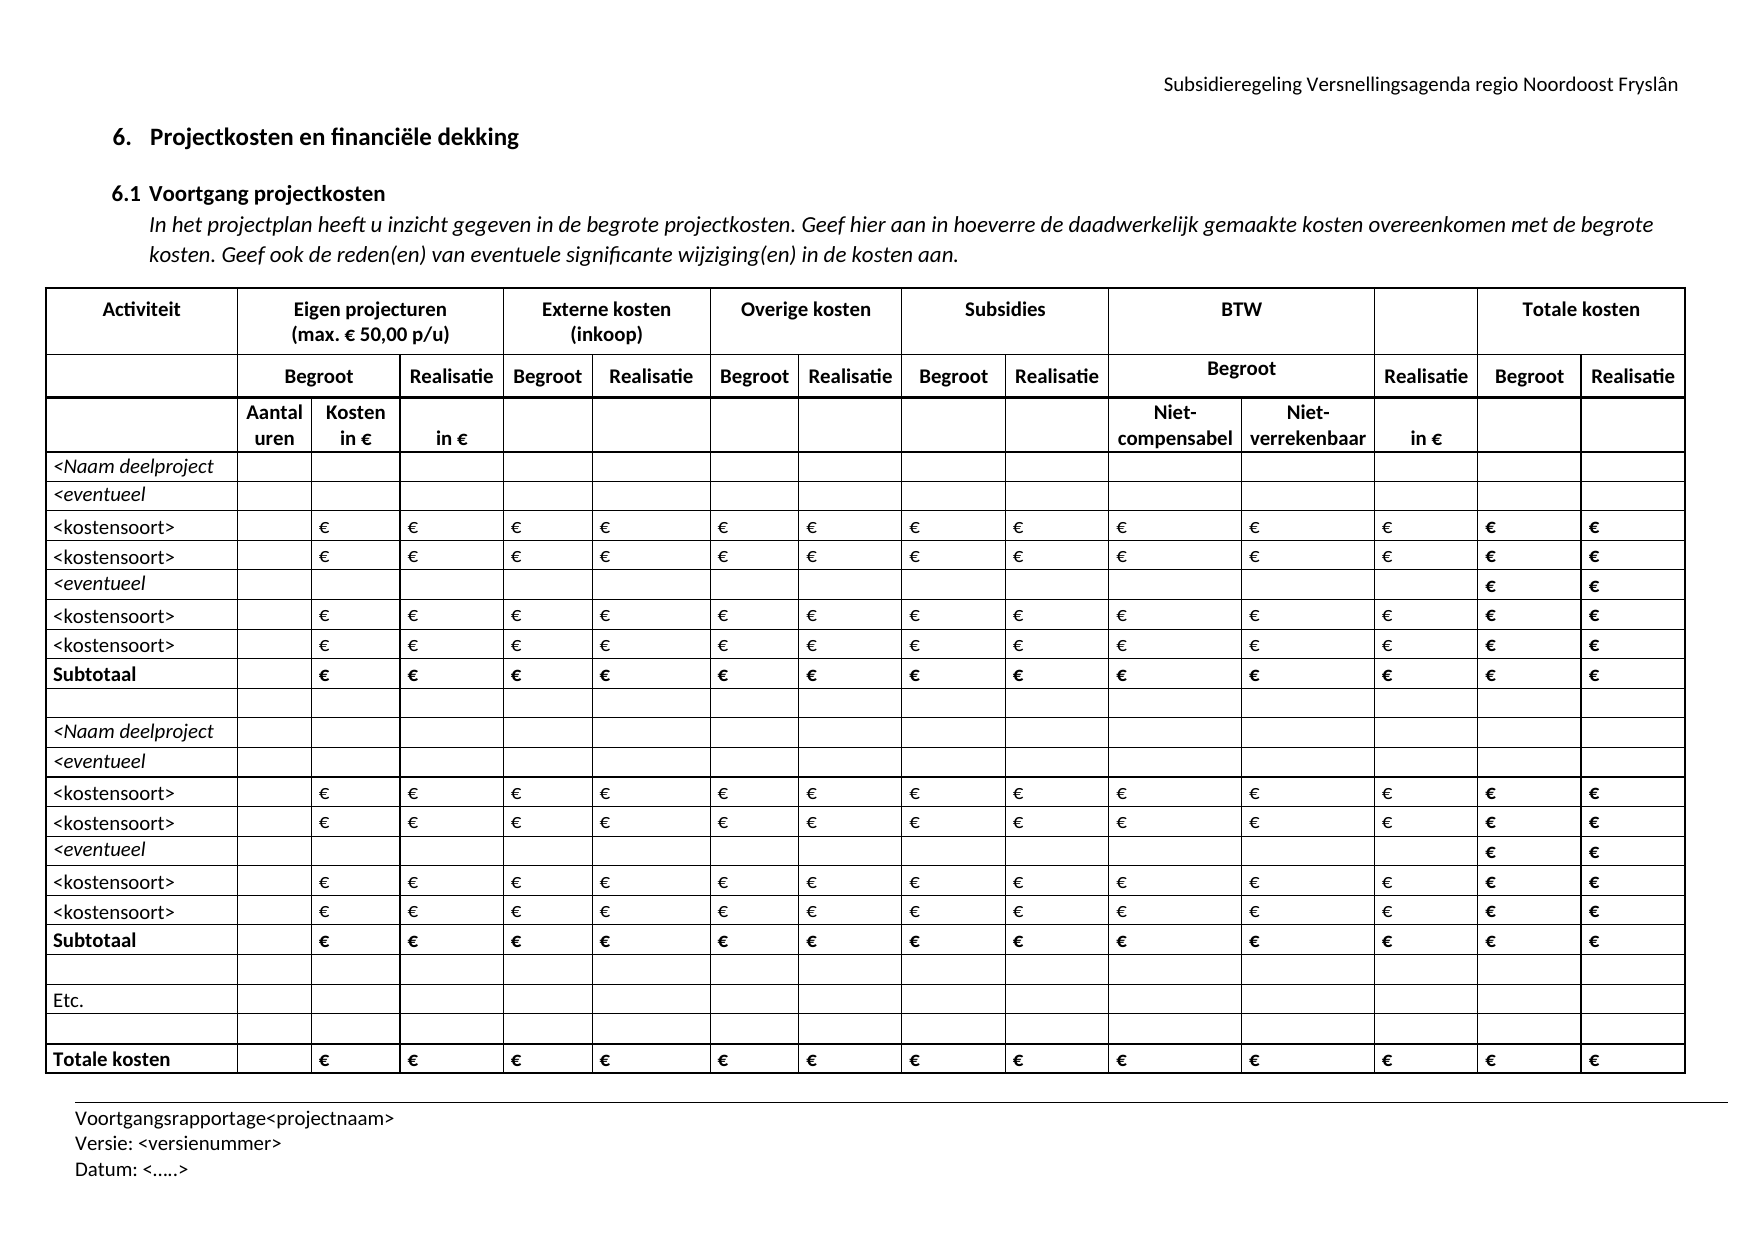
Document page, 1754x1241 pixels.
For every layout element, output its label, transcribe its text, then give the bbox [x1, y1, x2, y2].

table_cell € [312, 807, 399, 836]
table_cell Niet-verrekenbaar [1242, 399, 1374, 451]
table_cell [401, 985, 503, 1013]
table_cell [238, 866, 311, 895]
table_cell € [1006, 659, 1108, 688]
table_header Totale kosten [1478, 289, 1684, 354]
table_cell [711, 748, 798, 776]
table_cell € [1109, 630, 1241, 658]
table_cell € [312, 600, 399, 628]
table_cell [401, 689, 503, 717]
table_cell [1006, 399, 1108, 451]
table_cell € [312, 1045, 399, 1072]
table_cell € [401, 896, 503, 924]
table_cell € [1375, 630, 1477, 658]
table_cell [1375, 955, 1477, 983]
table_cell [711, 718, 798, 747]
table_cell € [1242, 1045, 1374, 1072]
table_header Overige kosten [711, 289, 901, 354]
table_cell [238, 896, 311, 924]
table_cell € [401, 541, 503, 569]
table_cell Realisatie [1006, 355, 1108, 396]
table_header Eigen projecturen (max. € 50,00 p/u) [238, 289, 503, 354]
table_cell € [1582, 1045, 1684, 1072]
table_cell € [1109, 511, 1241, 540]
table_cell € [799, 659, 901, 688]
table_cell [902, 482, 1005, 510]
table_cell [1242, 570, 1374, 599]
table_cell € [312, 866, 399, 895]
table_cell Realisatie [1582, 355, 1684, 396]
table_cell [902, 399, 1005, 451]
table_cell [1478, 718, 1580, 747]
table_cell € [1109, 925, 1241, 954]
table_cell [401, 482, 503, 510]
table_cell € [593, 659, 710, 688]
table_cell <eventueel activiteit> [47, 482, 237, 510]
table_cell € [1375, 896, 1477, 924]
table_cell [902, 718, 1005, 747]
table_cell € [504, 807, 592, 836]
list In het projectplan heeft u inzicht gegeven in de begrote projectkosten. Geef hier aan in hoeverre de daadwerkelijk gemaakte kosten overeenkomen met de begrote kosten. Geef ook de reden(en) van eventuele significante wijziging(en) in de kosten aan. [149, 210, 1679, 268]
table_cell Begroot [902, 355, 1005, 396]
table_cell [401, 837, 503, 865]
table_cell € [1109, 866, 1241, 895]
table_cell € [799, 600, 901, 628]
table_cell € [1375, 511, 1477, 540]
table_cell [1109, 955, 1241, 983]
table_cell Begroot [1109, 355, 1374, 396]
table_cell [711, 453, 798, 481]
table_cell <kostensoort> [47, 866, 237, 895]
table_cell € [1109, 659, 1241, 688]
table_cell € [401, 630, 503, 658]
table_cell € [1006, 896, 1108, 924]
table_cell [238, 541, 311, 569]
table_cell [238, 570, 311, 599]
table_cell € [1375, 778, 1477, 806]
table_cell [593, 482, 710, 510]
table_cell € [711, 511, 798, 540]
table_cell € [1242, 896, 1374, 924]
table_cell Realisatie [799, 355, 901, 396]
table_cell [1375, 570, 1477, 599]
table_cell € [1478, 511, 1580, 540]
table_cell € [1582, 541, 1684, 569]
table_cell € [1582, 659, 1684, 688]
table_cell € [312, 541, 399, 569]
table_cell [1006, 570, 1108, 599]
table_cell [1006, 748, 1108, 776]
table_cell € [902, 1045, 1005, 1072]
table_cell [711, 482, 798, 510]
table_cell [504, 570, 592, 599]
table_cell <kostensoort> [47, 511, 237, 540]
table_cell € [711, 896, 798, 924]
table_cell [1006, 453, 1108, 481]
table_cell [47, 955, 237, 983]
table_cell [1006, 689, 1108, 717]
table_cell € [312, 925, 399, 954]
table_cell € [1582, 600, 1684, 628]
table_cell Totale kosten [47, 1045, 237, 1072]
table_cell [1109, 837, 1241, 865]
table_cell [799, 837, 901, 865]
table_cell [1006, 1014, 1108, 1043]
table_cell [401, 748, 503, 776]
table_cell € [711, 866, 798, 895]
table_cell € [1478, 541, 1580, 569]
table_cell € [1109, 541, 1241, 569]
table_cell Kosten in € [312, 399, 399, 451]
table_cell € [312, 630, 399, 658]
table_cell [1109, 689, 1241, 717]
table_cell € [593, 866, 710, 895]
table_cell € [1242, 866, 1374, 895]
table_cell [1006, 718, 1108, 747]
table_cell € [1006, 925, 1108, 954]
table_cell <kostensoort> [47, 541, 237, 569]
table_cell € [1006, 1045, 1108, 1072]
table_cell [1242, 1014, 1374, 1043]
table_cell [504, 955, 592, 983]
table_cell [1478, 453, 1580, 481]
table_cell € [504, 541, 592, 569]
table_cell € [711, 778, 798, 806]
table_cell <eventueel activiteit> [47, 570, 237, 599]
table_cell [1242, 955, 1374, 983]
table_cell € [1242, 925, 1374, 954]
table_cell € [1375, 1045, 1477, 1072]
table_cell [401, 570, 503, 599]
table_cell Aantal uren [238, 399, 311, 451]
table_cell [902, 453, 1005, 481]
table_cell € [1582, 630, 1684, 658]
table_cell € [312, 659, 399, 688]
table_cell [593, 570, 710, 599]
table_cell [47, 1014, 237, 1043]
table_cell € [504, 925, 592, 954]
table_cell € [1242, 807, 1374, 836]
table_cell € [1375, 925, 1477, 954]
table_cell [902, 1014, 1005, 1043]
table_cell € [799, 630, 901, 658]
table_cell [799, 718, 901, 747]
table_cell [902, 570, 1005, 599]
table_cell [1582, 955, 1684, 983]
table_cell [1582, 689, 1684, 717]
table_cell <eventueel activiteit> [47, 748, 237, 776]
table_cell € [401, 866, 503, 895]
table_cell € [902, 925, 1005, 954]
table_cell [1478, 748, 1580, 776]
table_cell [1582, 1014, 1684, 1043]
table_cell [238, 482, 311, 510]
table_cell Begroot [504, 355, 592, 396]
table_cell [1006, 985, 1108, 1013]
list Voortgang projectkosten [111, 179, 1679, 208]
table_cell [1478, 689, 1580, 717]
table_cell € [1582, 511, 1684, 540]
table_cell [238, 985, 311, 1013]
table_cell [504, 482, 592, 510]
table_cell [1375, 1014, 1477, 1043]
table_cell [504, 1014, 592, 1043]
table_cell [1582, 482, 1684, 510]
table_cell [1375, 748, 1477, 776]
table_cell [593, 689, 710, 717]
table_cell € [1006, 866, 1108, 895]
table_cell [593, 985, 710, 1013]
table_cell [1109, 570, 1241, 599]
table_cell € [799, 925, 901, 954]
table_cell [799, 399, 901, 451]
table_cell € [1109, 1045, 1241, 1072]
table_cell [1478, 985, 1580, 1013]
table_cell € [1375, 659, 1477, 688]
table_cell € [312, 511, 399, 540]
table_cell € [1242, 541, 1374, 569]
table_cell € [1375, 866, 1477, 895]
table_cell € [1242, 511, 1374, 540]
table_cell € [1582, 866, 1684, 895]
table_cell <kostensoort> [47, 600, 237, 628]
table_cell <kostensoort> [47, 630, 237, 658]
table_cell € [1478, 925, 1580, 954]
table_cell <kostensoort> [47, 778, 237, 806]
table_cell [504, 985, 592, 1013]
table_cell € [504, 1045, 592, 1072]
table_cell € [1478, 866, 1580, 895]
table_cell [902, 985, 1005, 1013]
table_cell € [902, 807, 1005, 836]
table_cell [593, 1014, 710, 1043]
table_cell € [1582, 896, 1684, 924]
table_cell € [1375, 807, 1477, 836]
table_cell € [593, 1045, 710, 1072]
table_cell [238, 511, 311, 540]
table_cell [1582, 748, 1684, 776]
table_cell € [1006, 778, 1108, 806]
table_cell € [593, 896, 710, 924]
table_cell [504, 689, 592, 717]
table_cell € [312, 778, 399, 806]
table_cell [902, 837, 1005, 865]
table_cell € [312, 896, 399, 924]
table_cell € [902, 866, 1005, 895]
table_cell € [593, 807, 710, 836]
table_cell [711, 837, 798, 865]
table_cell € [1478, 1045, 1580, 1072]
table_cell € [799, 778, 901, 806]
table_cell € [504, 630, 592, 658]
table_cell [593, 718, 710, 747]
table_cell € [593, 925, 710, 954]
table_cell € [1109, 896, 1241, 924]
table_cell [238, 600, 311, 628]
table_cell € [1109, 600, 1241, 628]
table_cell [312, 1014, 399, 1043]
table_cell € [1006, 600, 1108, 628]
table_cell Subtotaal [47, 925, 237, 954]
table_cell € [401, 807, 503, 836]
table_cell € [799, 866, 901, 895]
table_cell € [711, 600, 798, 628]
table_cell [1109, 985, 1241, 1013]
table_cell € [902, 896, 1005, 924]
table_cell [711, 955, 798, 983]
table_cell € [902, 778, 1005, 806]
table_cell [593, 748, 710, 776]
table_cell € [799, 541, 901, 569]
table_cell € [1582, 778, 1684, 806]
table_cell € [1582, 570, 1684, 599]
table_cell [1109, 748, 1241, 776]
table_cell [238, 925, 311, 954]
table_cell € [711, 807, 798, 836]
table_header Activiteit [47, 289, 237, 354]
table_cell [312, 570, 399, 599]
table_cell <eventueel activiteit> [47, 837, 237, 865]
table_cell [799, 1014, 901, 1043]
table_cell [1375, 718, 1477, 747]
table_cell € [504, 866, 592, 895]
table_cell [1242, 718, 1374, 747]
table_cell <kostensoort> [47, 807, 237, 836]
table_cell [401, 718, 503, 747]
table_cell € [902, 630, 1005, 658]
table_cell Realisatie [1375, 355, 1477, 396]
table_cell [799, 748, 901, 776]
table_cell € [799, 511, 901, 540]
table_cell Etc. [47, 985, 237, 1013]
table_cell [1242, 748, 1374, 776]
table_cell [711, 1014, 798, 1043]
table_cell [238, 630, 311, 658]
table_cell [47, 689, 237, 717]
table_cell [1375, 453, 1477, 481]
table_cell [1242, 985, 1374, 1013]
table_cell [238, 837, 311, 865]
table_cell in € [1375, 399, 1477, 451]
table_cell [1582, 718, 1684, 747]
subtitle Projectkosten en financiële dekking [112, 121, 1679, 152]
table_cell [1582, 399, 1684, 451]
table_cell [1242, 453, 1374, 481]
table_cell € [1582, 807, 1684, 836]
table_cell <kostensoort> [47, 896, 237, 924]
table_cell [1242, 482, 1374, 510]
table_cell € [401, 778, 503, 806]
table_cell € [902, 511, 1005, 540]
table_cell [1006, 955, 1108, 983]
table_cell [1582, 453, 1684, 481]
table_cell € [504, 511, 592, 540]
table_cell [1375, 482, 1477, 510]
table_cell € [1006, 807, 1108, 836]
table_cell € [1242, 659, 1374, 688]
table_cell [1478, 1014, 1580, 1043]
table_cell [238, 1014, 311, 1043]
table_cell € [593, 600, 710, 628]
table_cell [902, 689, 1005, 717]
table_cell € [504, 778, 592, 806]
table_cell € [711, 1045, 798, 1072]
table_cell € [902, 659, 1005, 688]
table_cell [238, 807, 311, 836]
table_cell [593, 453, 710, 481]
table_cell € [1109, 778, 1241, 806]
table_cell [312, 482, 399, 510]
table_cell [47, 355, 237, 396]
table_cell € [1478, 778, 1580, 806]
table_cell [799, 570, 901, 599]
table_cell € [401, 1045, 503, 1072]
table_cell € [593, 541, 710, 569]
table_cell [593, 955, 710, 983]
table_cell [711, 689, 798, 717]
table_cell [238, 659, 311, 688]
table_cell [312, 985, 399, 1013]
table_cell [1478, 399, 1580, 451]
table_cell [504, 399, 592, 451]
table_cell [238, 955, 311, 983]
table_cell [238, 1045, 311, 1072]
table_cell [238, 748, 311, 776]
table_cell [711, 399, 798, 451]
table_cell [1109, 482, 1241, 510]
table_header [1375, 289, 1477, 354]
table_cell € [902, 541, 1005, 569]
table_cell € [1006, 541, 1108, 569]
table_cell [1006, 482, 1108, 510]
table_cell € [401, 925, 503, 954]
table_cell € [1478, 600, 1580, 628]
table_cell [504, 453, 592, 481]
table_cell € [711, 541, 798, 569]
table_header Subsidies [902, 289, 1108, 354]
table_cell € [504, 896, 592, 924]
table_cell € [1242, 778, 1374, 806]
table_cell € [799, 807, 901, 836]
table_cell [799, 689, 901, 717]
table_cell € [593, 778, 710, 806]
table_cell € [504, 600, 592, 628]
table_cell [504, 748, 592, 776]
table_cell [593, 399, 710, 451]
table_cell <Naam deelproject 2> [47, 718, 237, 747]
table_cell <Naam deelproject 1> [47, 453, 237, 481]
table_cell [1478, 955, 1580, 983]
table_header Externe kosten (inkoop) [504, 289, 710, 354]
table_cell [799, 955, 901, 983]
table_cell € [593, 630, 710, 658]
table_cell Begroot [711, 355, 798, 396]
table_cell Begroot [238, 355, 399, 396]
table_cell [312, 837, 399, 865]
table_cell [238, 778, 311, 806]
table_cell [1582, 985, 1684, 1013]
table_cell € [504, 659, 592, 688]
table_cell € [1582, 925, 1684, 954]
table_cell [238, 718, 311, 747]
table_cell € [1375, 600, 1477, 628]
table_cell € [711, 925, 798, 954]
table_cell [312, 748, 399, 776]
table_cell [799, 985, 901, 1013]
table_cell [902, 748, 1005, 776]
table_cell [1109, 453, 1241, 481]
table_cell [312, 955, 399, 983]
table_cell € [401, 659, 503, 688]
table_cell € [1478, 630, 1580, 658]
table_cell [799, 482, 901, 510]
table_cell € [1478, 837, 1580, 865]
table_cell Realisatie [593, 355, 710, 396]
table_cell Begroot [1478, 355, 1580, 396]
table_cell € [1478, 659, 1580, 688]
table_cell € [711, 630, 798, 658]
table_cell [902, 955, 1005, 983]
table_cell € [1478, 570, 1580, 599]
table_cell Realisatie [401, 355, 503, 396]
table_cell € [1375, 541, 1477, 569]
table_cell € [1242, 630, 1374, 658]
table_cell [312, 689, 399, 717]
table_cell € [902, 600, 1005, 628]
table_cell [1109, 718, 1241, 747]
table_cell [504, 837, 592, 865]
table_cell [312, 718, 399, 747]
table_cell [711, 985, 798, 1013]
table_cell Subtotaal [47, 659, 237, 688]
table_header BTW [1109, 289, 1374, 354]
table_cell € [1006, 511, 1108, 540]
table_cell [1375, 689, 1477, 717]
table_cell [312, 453, 399, 481]
table_cell [238, 689, 311, 717]
table_cell [799, 453, 901, 481]
table_cell [593, 837, 710, 865]
table_cell € [799, 1045, 901, 1072]
table_cell [1109, 1014, 1241, 1043]
table_cell € [1109, 807, 1241, 836]
table_cell € [401, 600, 503, 628]
table_cell € [1582, 837, 1684, 865]
table_cell [1006, 837, 1108, 865]
table_cell [401, 955, 503, 983]
table_cell [504, 718, 592, 747]
table_cell € [1006, 630, 1108, 658]
table_cell [1242, 837, 1374, 865]
table_cell [401, 453, 503, 481]
table_cell [1242, 689, 1374, 717]
table_cell [47, 399, 237, 451]
table_cell € [401, 511, 503, 540]
table_cell [1478, 482, 1580, 510]
table_cell € [1478, 807, 1580, 836]
table_cell [711, 570, 798, 599]
table_cell [401, 1014, 503, 1043]
table_cell [238, 453, 311, 481]
table_cell [1375, 837, 1477, 865]
table_cell Niet-compensabel [1109, 399, 1241, 451]
table_cell € [593, 511, 710, 540]
table_cell € [799, 896, 901, 924]
table_cell in € [401, 399, 503, 451]
table_cell [1375, 985, 1477, 1013]
table_cell € [1242, 600, 1374, 628]
table_cell € [1478, 896, 1580, 924]
table_cell € [711, 659, 798, 688]
